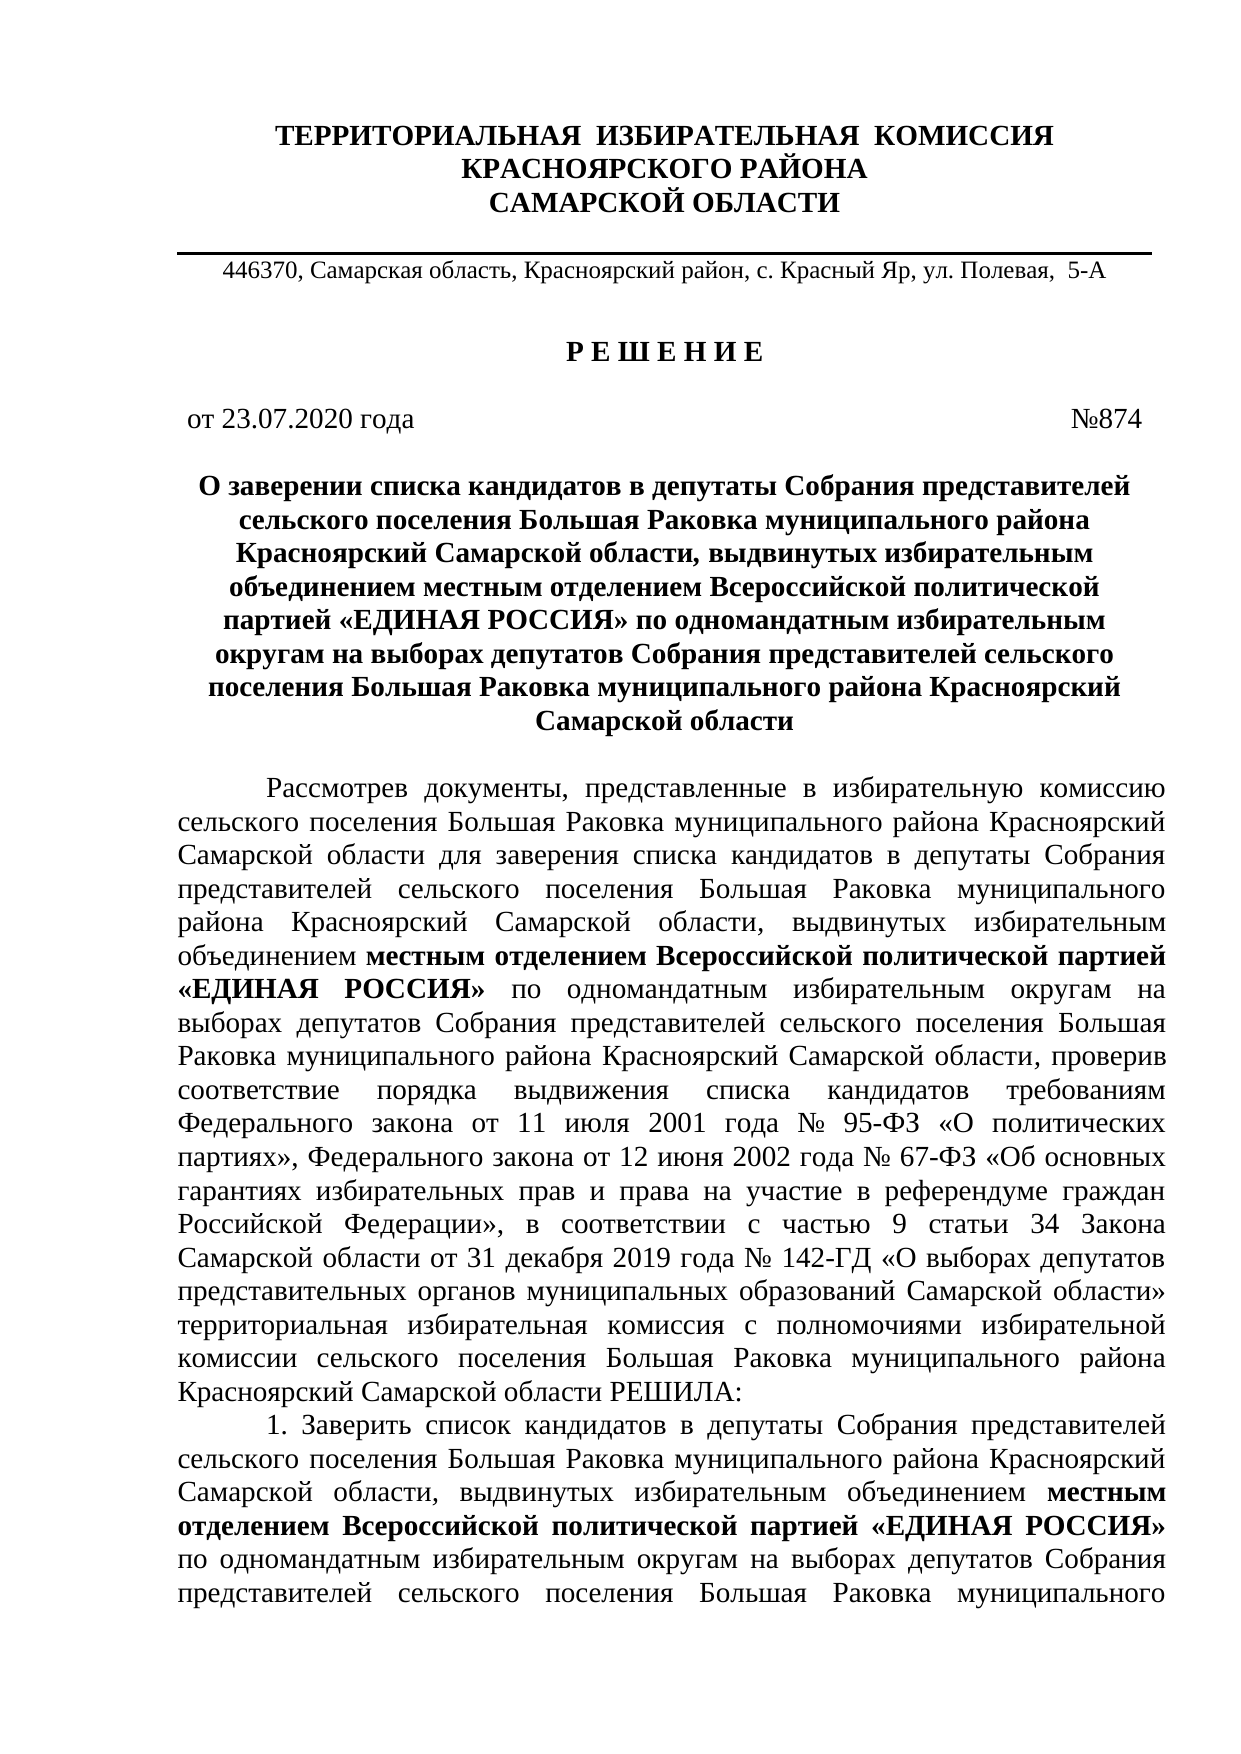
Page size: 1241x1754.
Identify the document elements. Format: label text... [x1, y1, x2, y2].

text КРАСНОЯРСКОГО РАЙОНА [177, 152, 1152, 185]
text О заверении списка кандидатов в депутаты Собрания представителей сельского поселения Большая Раковка муниципального района Красноярский Самарской области, выдвинутых избирательным объединением местным отделением Всероссийской политической партией «ЕДИНАЯ РОССИЯ» по одномандатным избирательным округам на выборах депутатов Собрания представителей сельского поселения Большая Раковка муниципального района Красноярский Самарской области [177, 468, 1152, 737]
text ТЕРРИТОРИАЛЬНАЯ ИЗБИРАТЕЛЬНАЯ КОМИССИЯ [177, 118, 1152, 152]
text САМАРСКОЙ ОБЛАСТИ [177, 185, 1152, 219]
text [177, 1407, 1167, 1609]
subtitle Р Е Ш Е Н И Е [177, 334, 1152, 368]
text Рассмотрев документы, представленные в избирательную комиссию сельского поселения Большая Раковка муниципального района Красноярский Самарской области для заверения списка кандидатов в депутаты Собрания представителей сельского поселения Большая Раковка муниципального района Красноярский Самарской области, выдвинутых избирательным объединением местным отделением Всероссийской политической партией «ЕДИНАЯ РОССИЯ» по одномандатным избирательным округам на выборах депутатов Собрания представителей сельского поселения Большая Раковка муниципального района Красноярский Самарской области, проверив соответствие порядка выдвижения списка кандидатов требованиям Федерального закона от 11 июля 2001 года № 95-ФЗ «О политических партиях», Федерального закона от 12 июня 2002 года № 67-ФЗ «Об основных гарантиях избирательных прав и права на участие в референдуме граждан Российской Федерации», в соответствии с частью 9 статьи 34 Закона Самарской области от 31 декабря 2019 года № 142-ГД «О выборах депутатов представительных органов муниципальных образований Самарской области» территориальная избирательная комиссия с полномочиями избирательной комиссии сельского поселения Большая Раковка муниципального района Красноярский Самарской области РЕШИЛА: [177, 770, 1167, 1407]
text от 23.07.2020 года №874 [177, 401, 1152, 435]
text 446370, Самарская область, Красноярский район, с. Красный Яр, ул. Полевая, 5-А [177, 255, 1152, 284]
